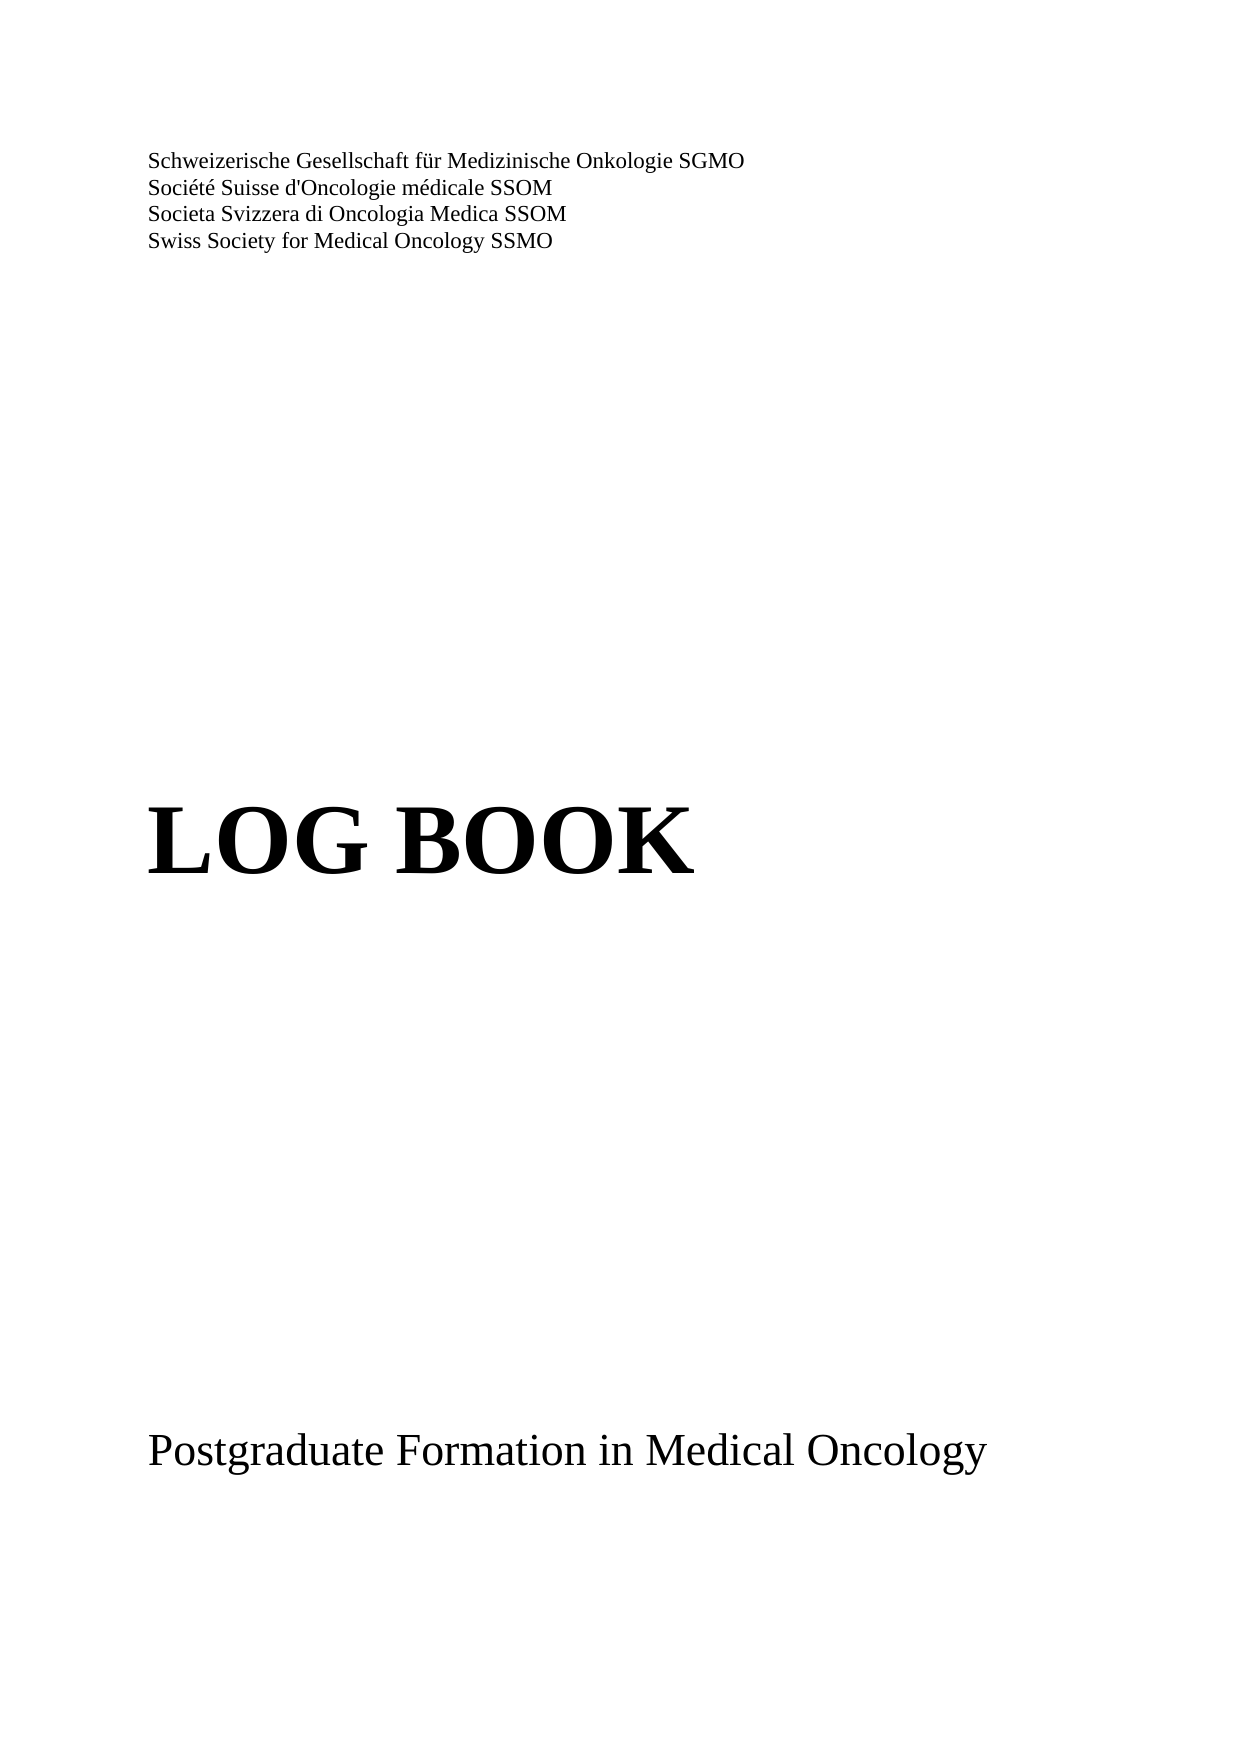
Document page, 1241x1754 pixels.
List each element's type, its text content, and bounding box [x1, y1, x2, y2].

title Postgraduate Formation in Medical Oncology [148, 1422, 1093, 1475]
title LOG BOOK [148, 780, 1093, 895]
title Société Suisse d'Oncologie médicale SSOM [148, 174, 1093, 200]
title Schweizerische Gesellschaft für Medizinische Onkologie SGMO [148, 148, 1093, 174]
title Societa Svizzera di Oncologia Medica SSOM [148, 200, 1093, 227]
title Swiss Society for Medical Oncology SSMO [148, 227, 1093, 253]
